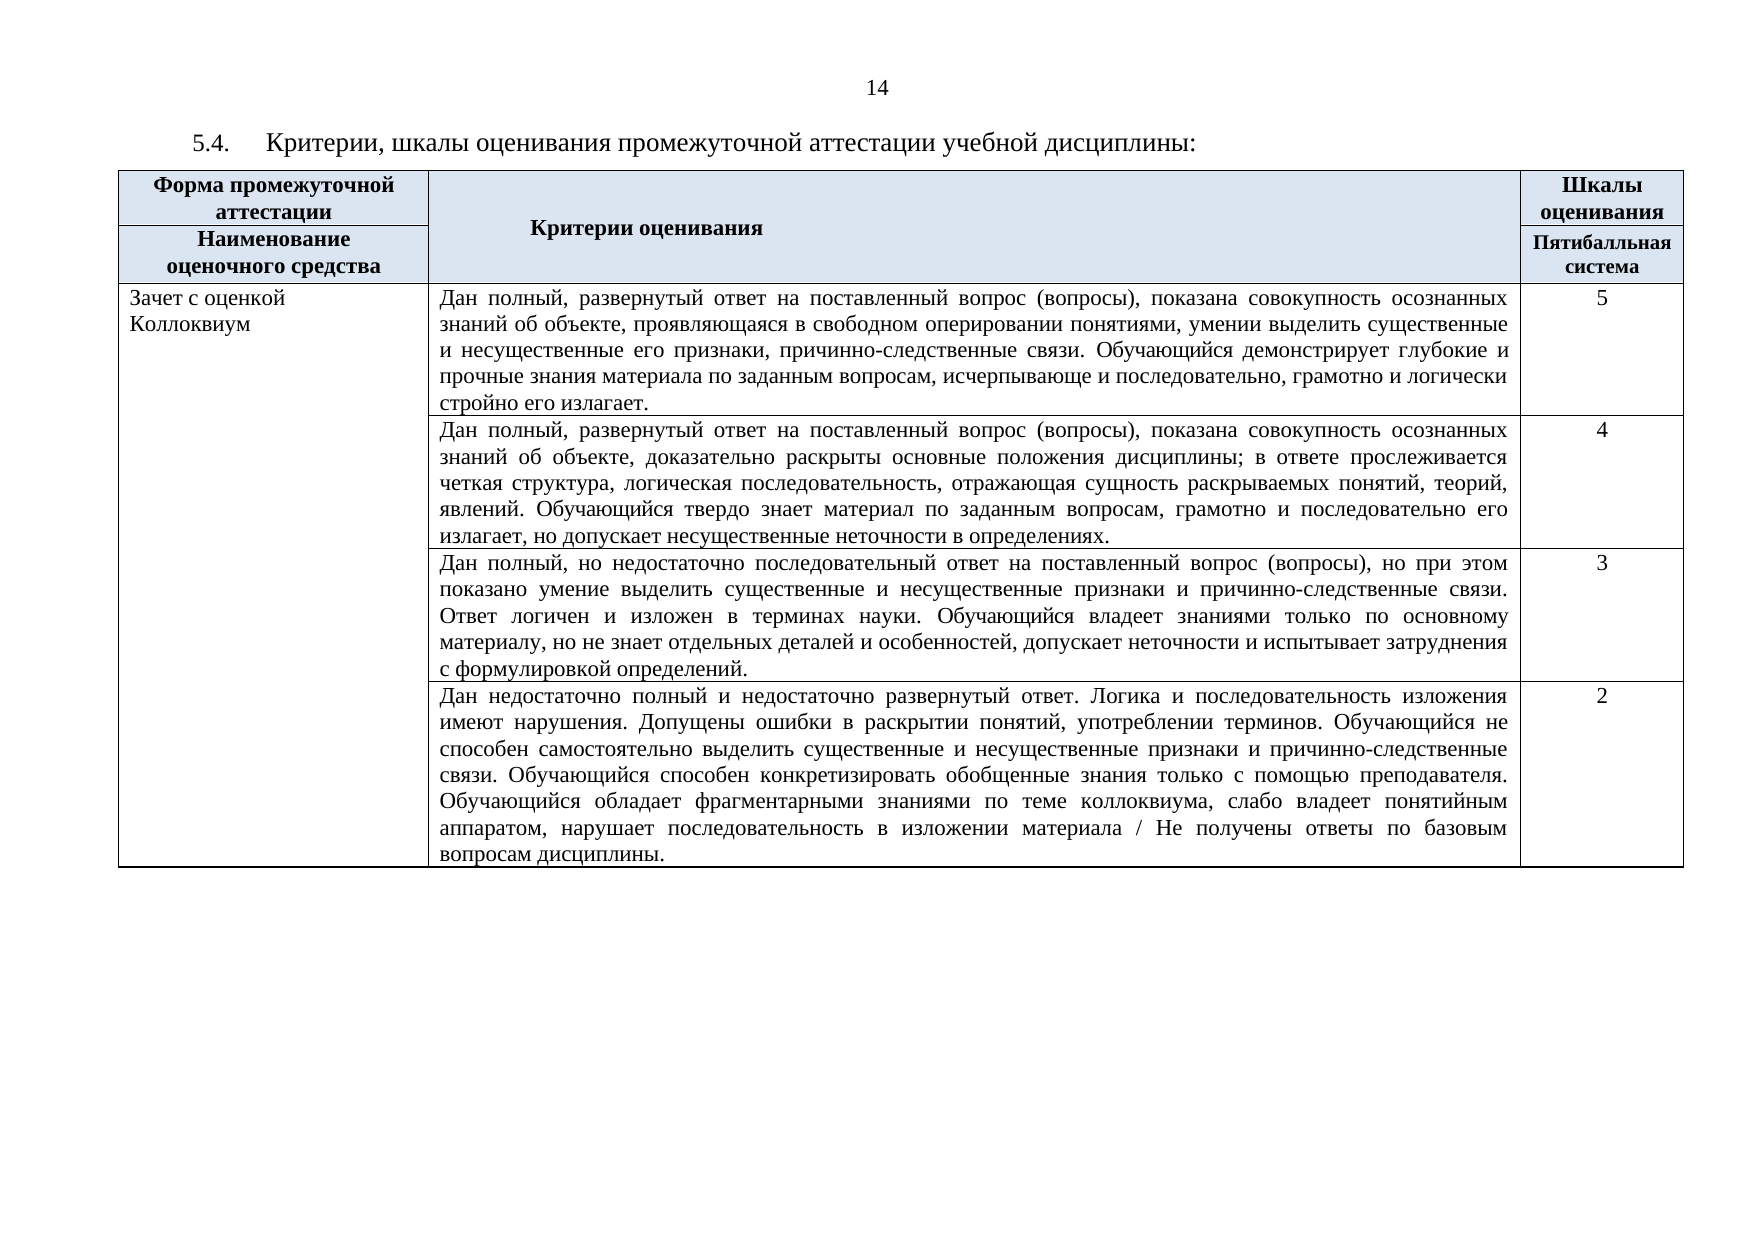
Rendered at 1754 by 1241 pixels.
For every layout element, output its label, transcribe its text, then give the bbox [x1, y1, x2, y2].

table_cell Дан недостаточно полный и недостаточно развернутый ответ. Логика и последовательность изложения имеют нарушения. Допущены ошибки в раскрытии понятий, употреблении терминов. Обучающийся не способен самостоятельно выделить существенные и несущественные признаки и причинно-следственные связи. Обучающийся способен конкретизировать обобщенные знания только с помощью преподавателя. Обучающийся обладает фрагментарными знаниями по теме коллоквиума, слабо владеет понятийным аппаратом, нарушает последовательность в изложении материала / Не получены ответы по базовым вопросам дисциплины. [429, 682, 1520, 866]
table_cell Зачет с оценкой Коллоквиум [119, 284, 428, 866]
table_cell Дан полный, развернутый ответ на поставленный вопрос (вопросы), показана совокупность осознанных знаний об объекте, проявляющаяся в свободном оперировании понятиями, умении выделить существенные и несущественные его признаки, причинно-следственные связи. Обучающийся демонстрирует глубокие и прочные знания материала по заданным вопросам, исчерпывающе и последовательно, грамотно и логически стройно его излагает. [429, 284, 1520, 415]
table_cell Пятибалльная система [1521, 226, 1683, 282]
table_header Форма промежуточной аттестации [119, 171, 428, 224]
table_header Шкалы оценивания [1521, 171, 1683, 224]
table_cell 3 [1521, 549, 1683, 681]
table_cell 5 [1521, 284, 1683, 415]
table_cell Наименование оценочного средства [119, 226, 428, 282]
table_cell 2 [1521, 682, 1683, 866]
subtitle Критерии, шкалы оценивания промежуточной аттестации учебной дисциплины: [192, 127, 1636, 158]
table_cell 4 [1521, 416, 1683, 548]
table_header Критерии оценивания [429, 171, 1520, 282]
table_cell Дан полный, развернутый ответ на поставленный вопрос (вопросы), показана совокупность осознанных знаний об объекте, доказательно раскрыты основные положения дисциплины; в ответе прослеживается четкая структура, логическая последовательность, отражающая сущность раскрываемых понятий, теорий, явлений. Обучающийся твердо знает материал по заданным вопросам, грамотно и последовательно его излагает, но допускает несущественные неточности в определениях. [429, 416, 1520, 548]
table_cell Дан полный, но недостаточно последовательный ответ на поставленный вопрос (вопросы), но при этом показано умение выделить существенные и несущественные признаки и причинно-следственные связи. Ответ логичен и изложен в терминах науки. Обучающийся владеет знаниями только по основному материалу, но не знает отдельных деталей и особенностей, допускает неточности и испытывает затруднения с формулировкой определений. [429, 549, 1520, 681]
